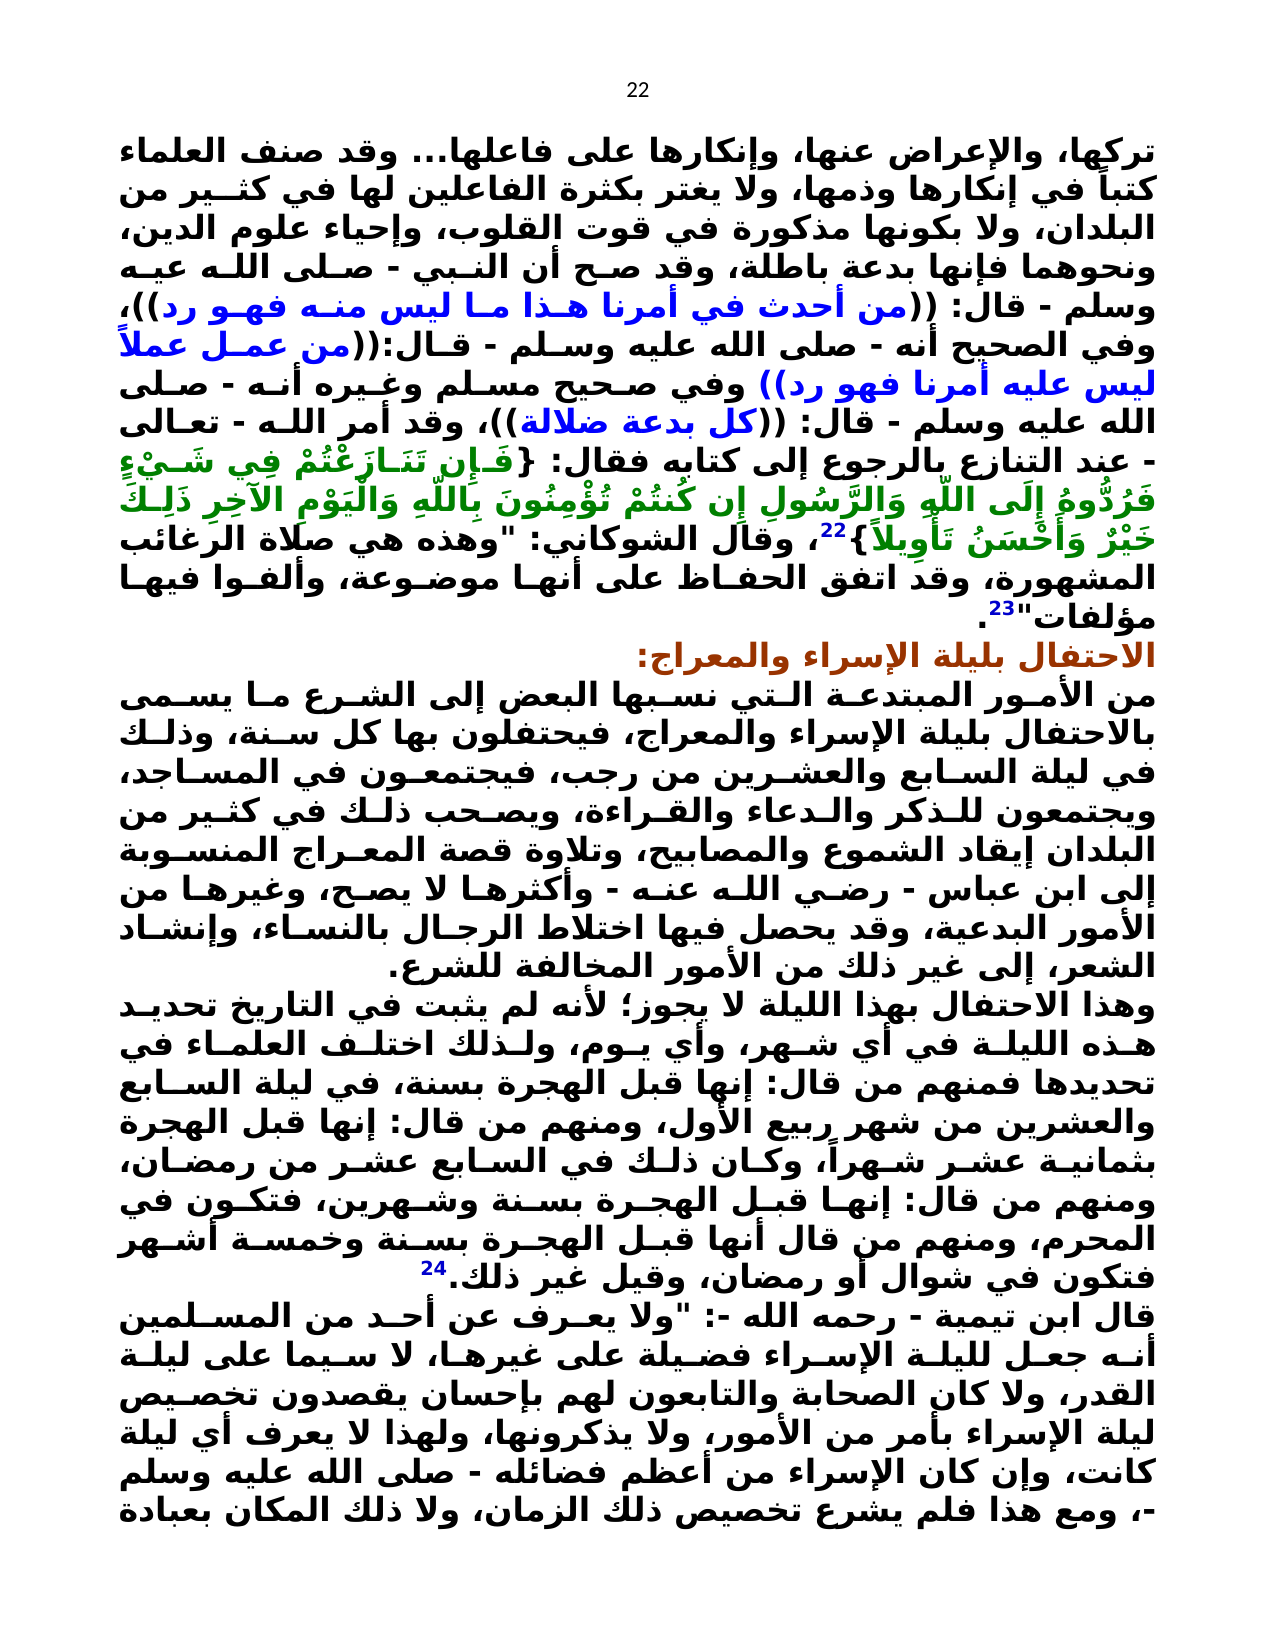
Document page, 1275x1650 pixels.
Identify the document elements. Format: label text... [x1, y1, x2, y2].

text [118, 1297, 1157, 1530]
text الاحتفال بليلة الإسراء والمعراج: [118, 636, 1157, 675]
text وهذا الاحتفال بهذا الليلة لا يجوز؛ لأنه لم يثبت في التاريخ تحديد هذه الليلة في أي شهر، وأي يوم، ولذلك اختلف العلماء في تحديدها فمنهم من قال: إنها قبل الهجرة بسنة، في ليلة السابع والعشرين من شهر ربيع الأول، ومنهم من قال: إنها قبل الهجرة بثمانية عشر شهراً، وكان ذلك في السابع عشر من رمضان، ومنهم من قال: إنها قبل الهجرة بسنة وشهرين، فتكون في المحرم، ومنهم من قال أنها قبل الهجرة بسنة وخمسة أشهر فتكون في شوال أو رمضان، وقيل غير ذلك.24 [118, 986, 1157, 1297]
text من الأمور المبتدعة التي نسبها البعض إلى الشرع ما يسمى بالاحتفال بليلة الإسراء والمعراج، فيحتفلون بها كل سنة، وذلك في ليلة السابع والعشرين من رجب، فيجتمعون في المساجد، ويجتمعون للذكر والدعاء والقراءة، ويصحب ذلك في كثير من البلدان إيقاد الشموع والمصابيح، وتلاوة قصة المعراج المنسوبة إلى ابن عباس - رضي الله عنه - وأكثرها لا يصح، وغيرها من الأمور البدعية، وقد يحصل فيها اختلاط الرجال بالنساء، وإنشاد الشعر، إلى غير ذلك من الأمور المخالفة للشرع. [118, 675, 1157, 986]
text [118, 131, 1157, 636]
